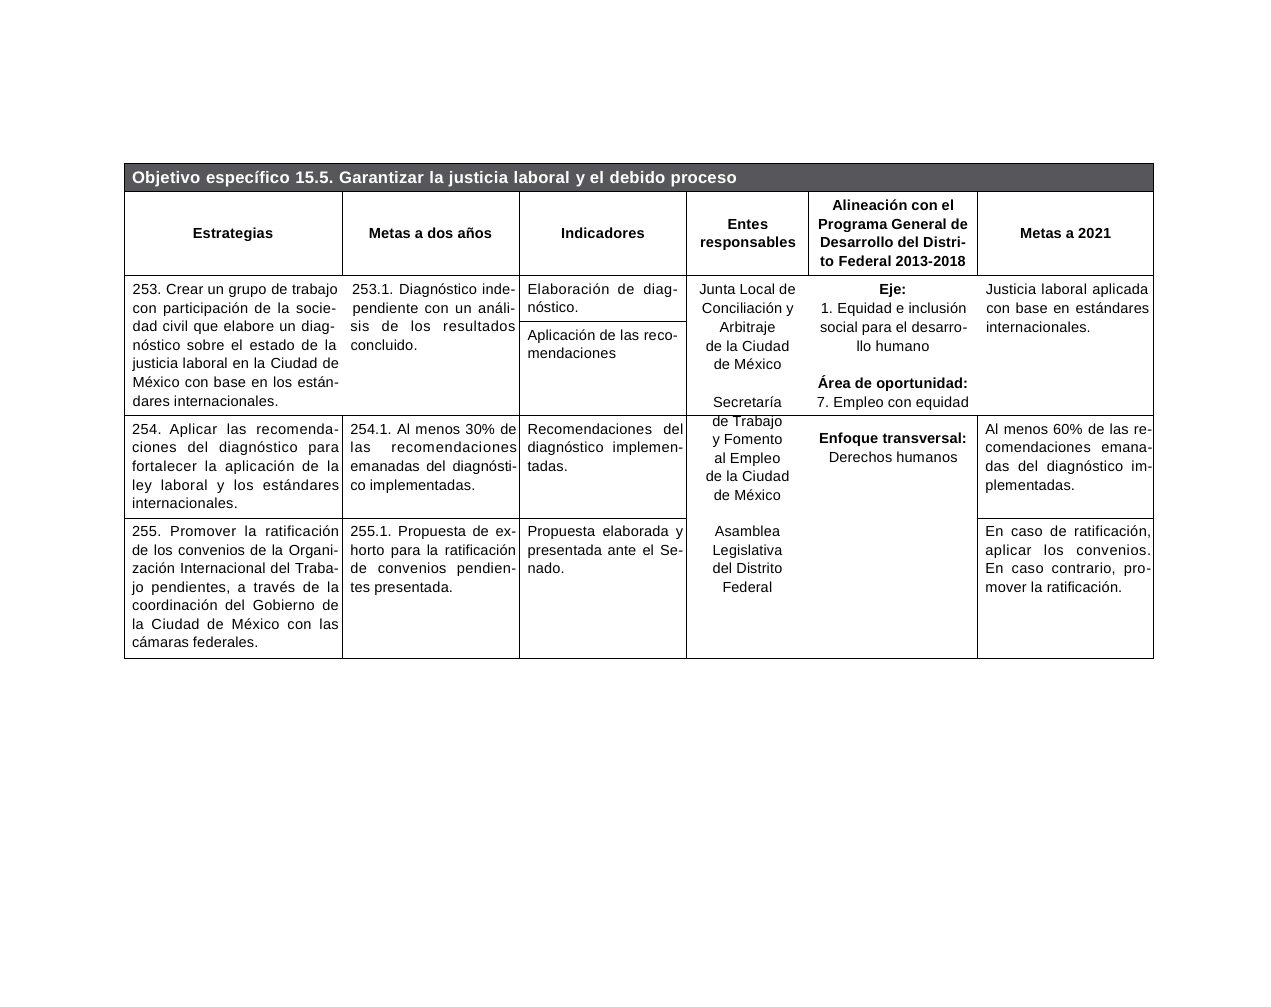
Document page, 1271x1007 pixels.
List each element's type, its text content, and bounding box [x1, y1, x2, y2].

table_cell 254. Aplicar las recomenda- ciones del diagnóstico para fortalecer la aplicación de la ley laboral y los estándares internacionales. [125, 416, 342, 518]
table_cell Elaboración de diag- nóstico. [520, 276, 686, 321]
table_cell Estrategias [125, 192, 342, 275]
table_cell de Trabajo y Fomento Enfoque transversal: al Empleo Derechos humanos de la Ciudad de México Asamblea Legislativa del Distrito Federal [687, 416, 977, 657]
table_cell Junta Local de Eje: Justicia laboral aplicada Conciliación y 1. Equidad e inclusión con base en estándares Arbitraje social para el desarro- internacionales. de la Ciudad llo humano de México Área de oportunidad: Secretaría 7. Empleo con equidad [687, 276, 1153, 415]
table_cell Entes responsables [687, 192, 808, 275]
table_cell Alineación con el Programa General de Desarrollo del Distri- to Federal 2013-2018 [809, 192, 977, 275]
table_cell Metas a 2021 [978, 192, 1153, 275]
table_cell Aplicación de las reco- mendaciones [520, 322, 686, 415]
table_cell 253. Crear un grupo de trabajo 253.1. Diagnóstico inde- con participación de la socie- pendiente con un análi- dad civil que elabore un diag- sis de los resultados nóstico sobre el estado de la concluido. justicia laboral en la Ciudad de México con base en los están- dares internacionales. [125, 276, 519, 415]
table_cell 255.1. Propuesta de ex- horto para la ratificación de convenios pendien- tes presentada. [343, 519, 519, 657]
table_cell Propuesta elaborada y presentada ante el Se- nado. [520, 519, 686, 657]
table_cell Indicadores [520, 192, 686, 275]
table_cell Recomendaciones del diagnóstico implemen- tadas. [520, 416, 686, 518]
table_header Objetivo específico 15.5. Garantizar la justicia laboral y el debido proceso [125, 164, 1153, 191]
table_cell 255. Promover la ratificación de los convenios de la Organi- zación Internacional del Traba- jo pendientes, a través de la coordinación del Gobierno de la Ciudad de México con las cámaras federales. [125, 519, 342, 657]
table_cell 254.1. Al menos 30% de las recomendaciones emanadas del diagnósti- co implementadas. [343, 416, 519, 518]
table_cell Al menos 60% de las re- comendaciones emana- das del diagnóstico im- plementadas. [978, 416, 1153, 518]
table_cell Metas a dos años [343, 192, 519, 275]
table_cell En caso de ratificación, aplicar los convenios. En caso contrario, pro- mover la ratificación. [978, 519, 1153, 657]
